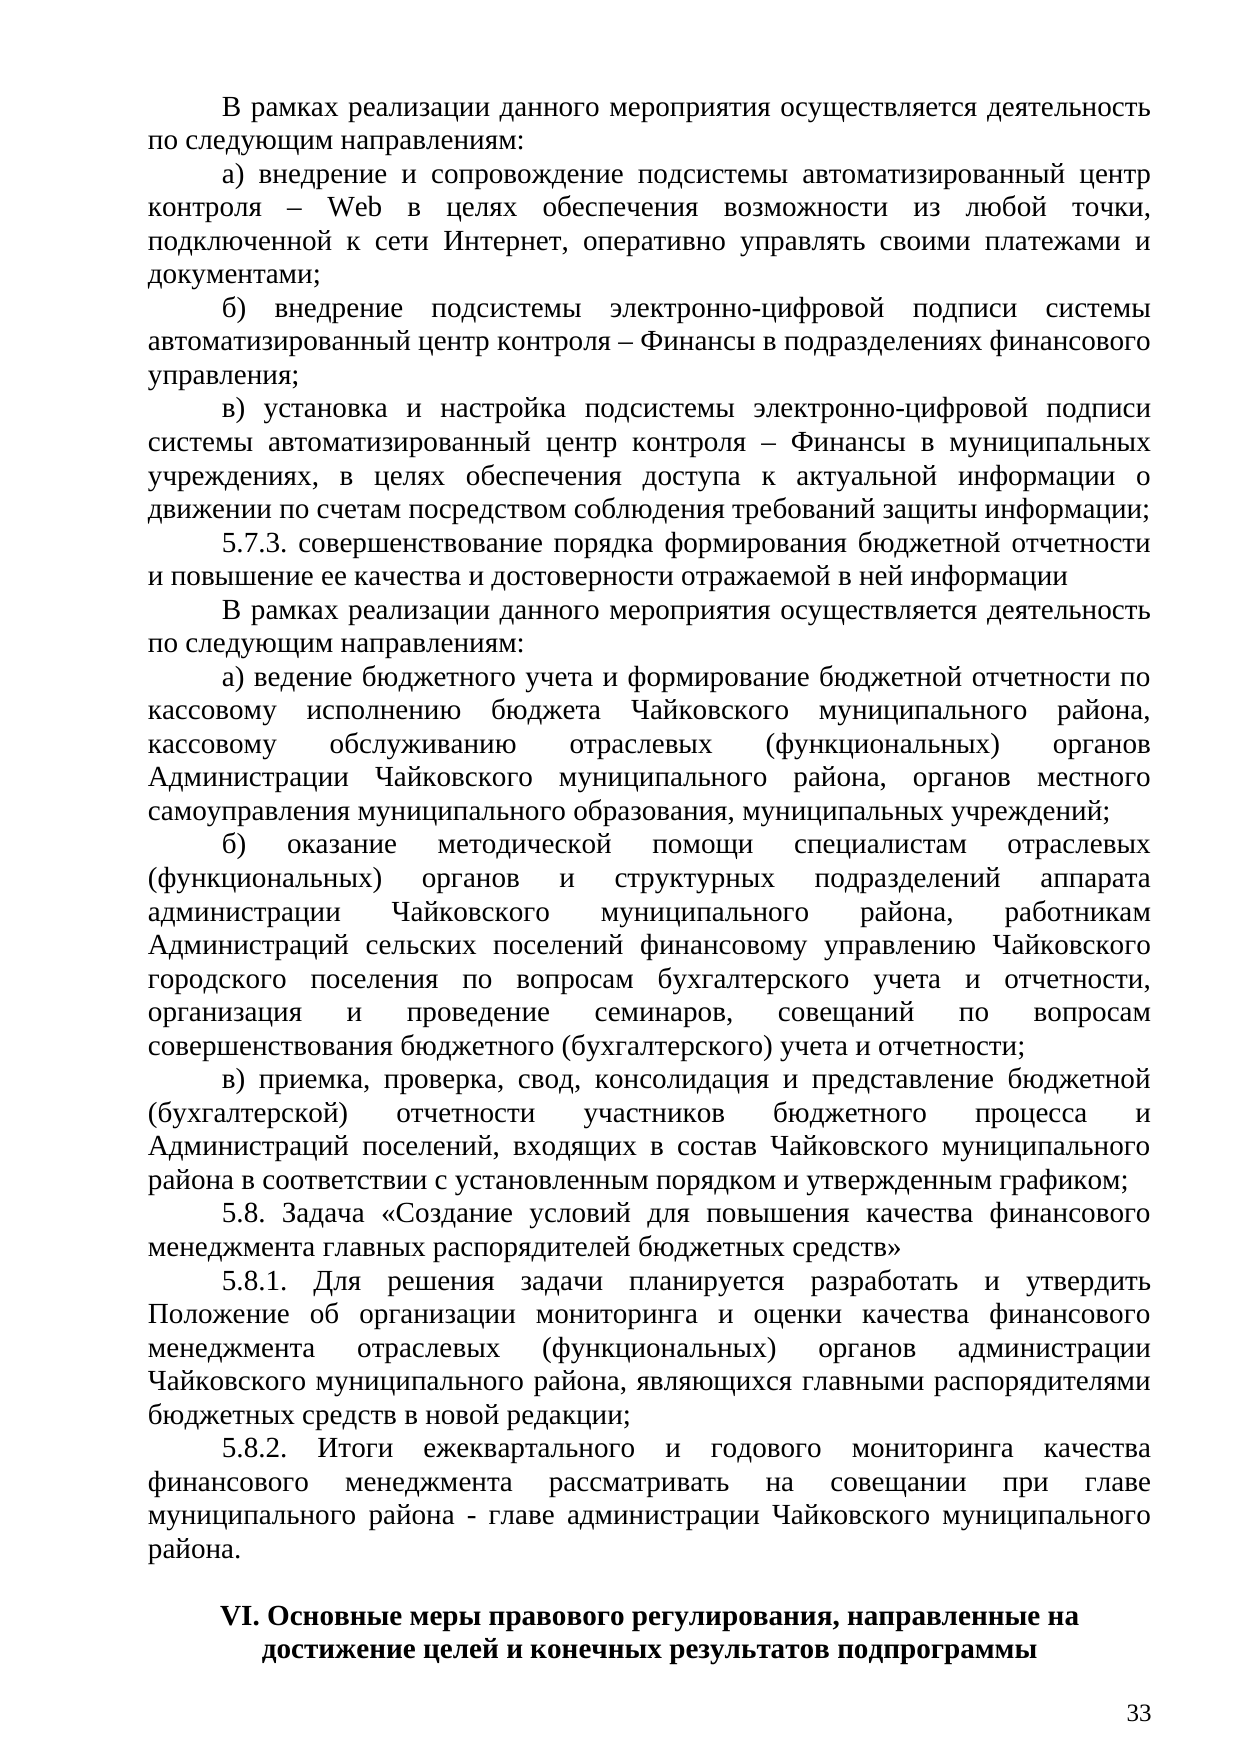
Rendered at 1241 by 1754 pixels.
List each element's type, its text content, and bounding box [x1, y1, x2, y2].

text В рамках реализации данного мероприятия осуществляется деятельность по следующим направлениям: [148, 89, 1152, 156]
text 5.8. Задача «Создание условий для повышения качества финансового менеджмента главных распорядителей бюджетных средств» [148, 1196, 1152, 1263]
text В рамках реализации данного мероприятия осуществляется деятельность по следующим направлениям: [148, 592, 1152, 659]
text 5.7.3. совершенствование порядка формирования бюджетной отчетности и повышение ее качества и достоверности отражаемой в ней информации [148, 525, 1152, 592]
text б) оказание методической помощи специалистам отраслевых (функциональных) органов и структурных подразделений аппарата администрации Чайковского муниципального района, работникам Администраций сельских поселений финансовому управлению Чайковского городского поселения по вопросам бухгалтерского учета и отчетности, организация и проведение семинаров, совещаний по вопросам совершенствования бюджетного (бухгалтерского) учета и отчетности; [148, 827, 1152, 1061]
text в) приемка, проверка, свод, консолидация и представление бюджетной (бухгалтерской) отчетности участников бюджетного процесса и Администраций поселений, входящих в состав Чайковского муниципального района в соответствии с установленным порядком и утвержденным графиком; [148, 1061, 1152, 1196]
text в) установка и настройка подсистемы электронно-цифровой подписи системы автоматизированный центр контроля – Финансы в муниципальных учреждениях, в целях обеспечения доступа к актуальной информации о движении по счетам посредством соблюдения требований защиты информации; [148, 391, 1152, 525]
text 5.8.1. Для решения задачи планируется разработать и утвердить Положение об организации мониторинга и оценки качества финансового менеджмента отраслевых (функциональных) органов администрации Чайковского муниципального района, являющихся главными распорядителями бюджетных средств в новой редакции; [148, 1263, 1152, 1430]
text 5.8.2. Итоги ежеквартального и годового мониторинга качества финансового менеджмента рассматривать на совещании при главе муниципального района - главе администрации Чайковского муниципального района. [148, 1430, 1152, 1564]
text а) ведение бюджетного учета и формирование бюджетной отчетности по кассовому исполнению бюджета Чайковского муниципального района, кассовому обслуживанию отраслевых (функциональных) органов Администрации Чайковского муниципального района, органов местного самоуправления муниципального образования, муниципальных учреждений; [148, 659, 1152, 827]
text б) внедрение подсистемы электронно-цифровой подписи системы автоматизированный центр контроля – Финансы в подразделениях финансового управления; [148, 290, 1152, 391]
text VI. Основные меры правового регулирования, направленные на достижение целей и конечных результатов подпрограммы [148, 1598, 1152, 1665]
text а) внедрение и сопровождение подсистемы автоматизированный центр контроля – Web в целях обеспечения возможности из любой точки, подключенной к сети Интернет, оперативно управлять своими платежами и документами; [148, 156, 1152, 290]
